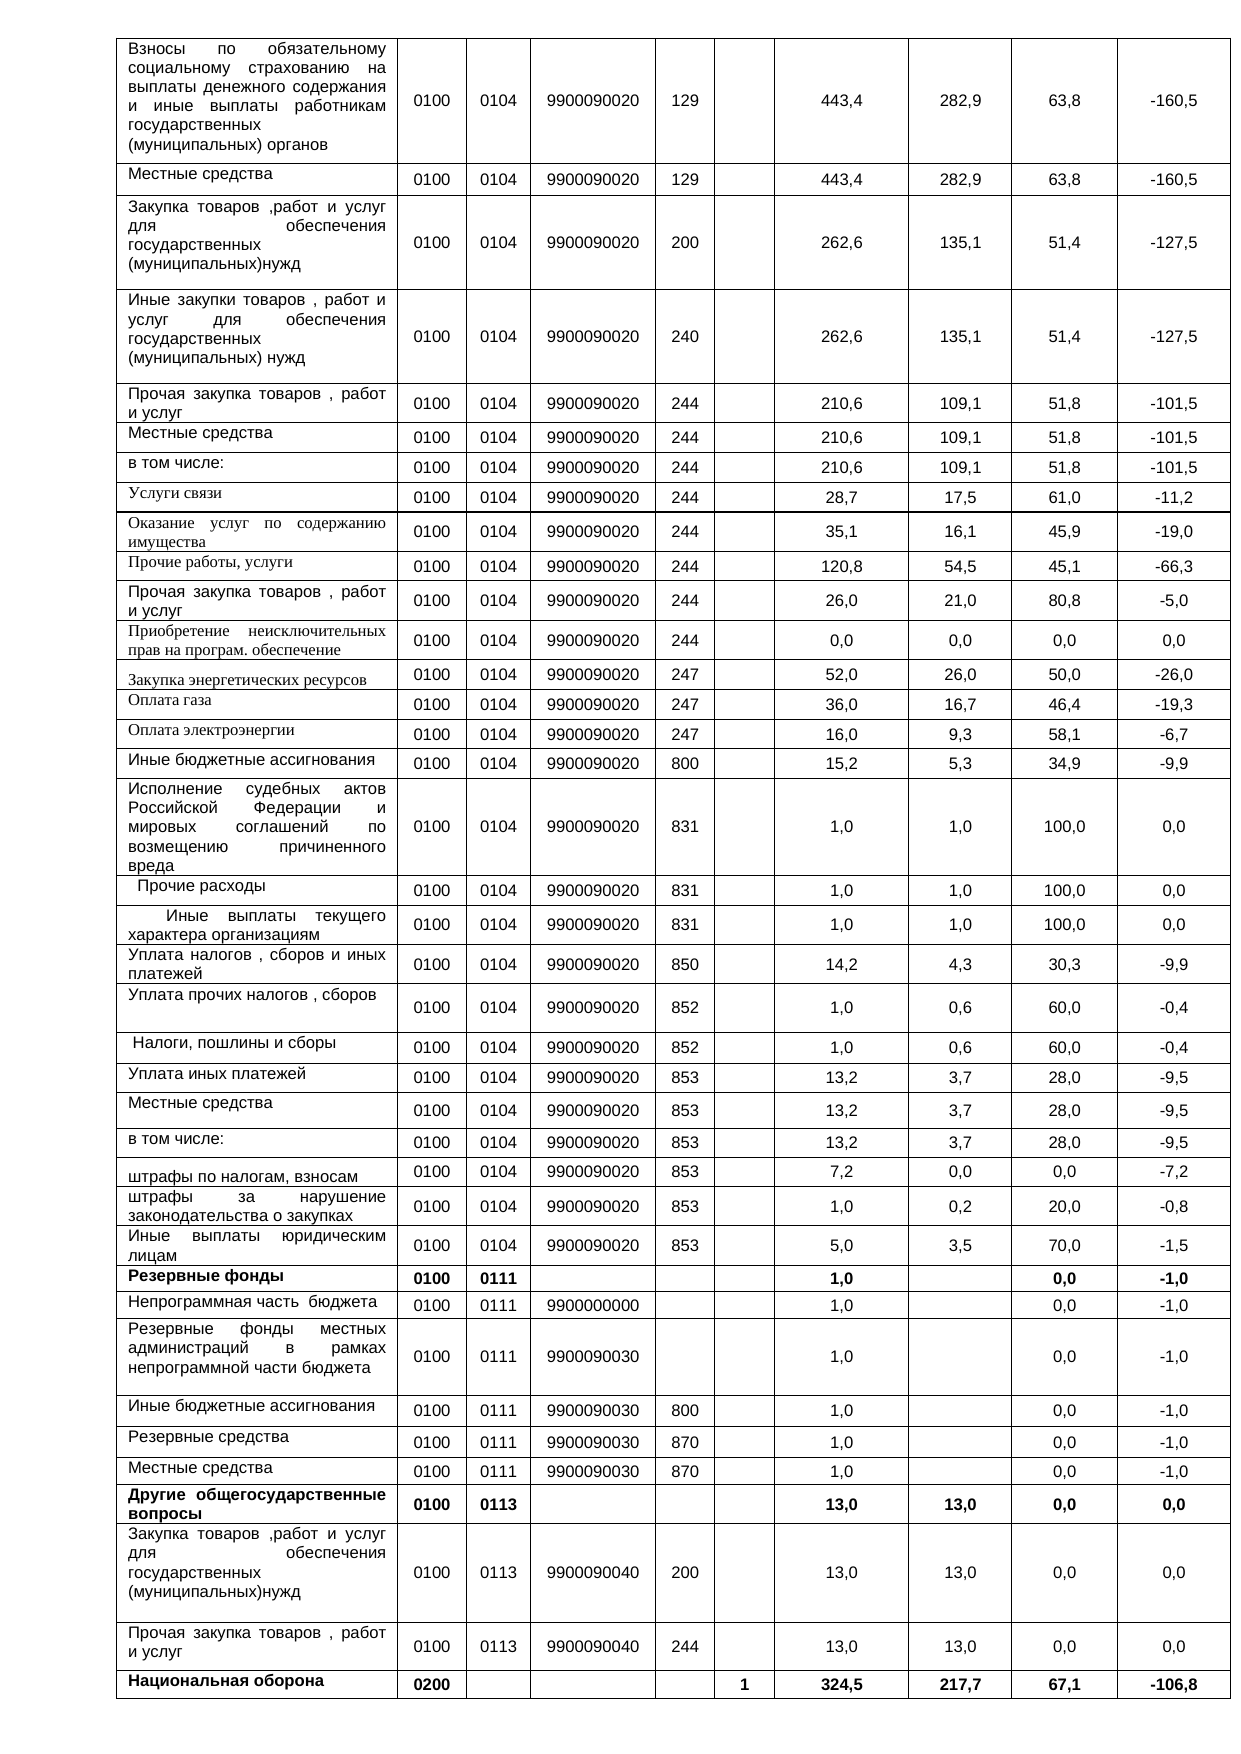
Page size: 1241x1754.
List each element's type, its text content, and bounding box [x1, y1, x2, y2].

table_cell 13,0 [775, 1485, 908, 1523]
table_cell 0104 [467, 1187, 530, 1225]
table_cell 0113 [467, 1524, 530, 1622]
table_cell [715, 779, 774, 875]
table_cell [715, 552, 774, 580]
table_cell [715, 1093, 774, 1128]
table_cell Прочая закупка товаров , работ и услуг [117, 581, 397, 620]
table_cell Услуги связи [117, 483, 397, 511]
table_cell 0,0 [1118, 1524, 1230, 1622]
table_cell 0100 [398, 1623, 466, 1670]
table_cell в том числе: [117, 1129, 397, 1157]
table_cell 1,0 [775, 1187, 908, 1225]
table_cell -101,5 [1118, 384, 1230, 422]
table_cell 0111 [467, 1266, 530, 1291]
table_cell -127,5 [1118, 290, 1230, 383]
table_cell 0,0 [1118, 906, 1230, 944]
table_cell 135,1 [909, 290, 1011, 383]
table_cell 0100 [398, 1266, 466, 1291]
table_cell 9900090020 [531, 453, 655, 482]
table_cell 0104 [467, 945, 530, 983]
table_cell 28,7 [775, 483, 908, 511]
table_cell Местные средства [117, 164, 397, 195]
table_cell 60,0 [1012, 1033, 1117, 1063]
table_cell Оплата электроэнергии [117, 720, 397, 748]
table_cell 26,0 [909, 660, 1011, 689]
table_cell 262,6 [775, 196, 908, 289]
table_cell 0,0 [1118, 779, 1230, 875]
table_cell 109,1 [909, 423, 1011, 452]
table_cell 0104 [467, 290, 530, 383]
table_cell 244 [656, 423, 714, 452]
table_cell 9900090020 [531, 906, 655, 944]
table_cell 80,8 [1012, 581, 1117, 620]
table_cell 0100 [398, 1319, 466, 1395]
table_cell [531, 1671, 655, 1697]
table_cell 200 [656, 196, 714, 289]
table_cell 9900090030 [531, 1458, 655, 1484]
table_cell -11,2 [1118, 483, 1230, 511]
table_cell 1,0 [909, 779, 1011, 875]
table_cell 21,0 [909, 581, 1011, 620]
table_cell Местные средства [117, 423, 397, 452]
table_cell 0,0 [1118, 621, 1230, 659]
table_cell 9900090020 [531, 1226, 655, 1264]
table_cell 135,1 [909, 196, 1011, 289]
table_cell Прочие расходы [117, 876, 397, 904]
table_cell [715, 1458, 774, 1484]
table_cell 210,6 [775, 453, 908, 482]
table_cell 13,0 [775, 1524, 908, 1622]
table_cell 52,0 [775, 660, 908, 689]
table_cell [715, 1319, 774, 1395]
table_cell 0,6 [909, 984, 1011, 1032]
table_cell -1,0 [1118, 1292, 1230, 1318]
table_cell -9,9 [1118, 945, 1230, 983]
table_cell 1,0 [775, 876, 908, 904]
table_cell 9900090020 [531, 621, 655, 659]
table_cell Иные закупки товаров , работ и услуг для обеспечения государственных (муниципальных) нужд [117, 290, 397, 383]
table_cell штрафы по налогам, взносам [117, 1158, 397, 1186]
table_cell [715, 906, 774, 944]
table_cell 0100 [398, 290, 466, 383]
table_cell 13,0 [909, 1623, 1011, 1670]
table_cell [715, 1266, 774, 1291]
table_cell -1,0 [1118, 1319, 1230, 1395]
table_cell 0100 [398, 1064, 466, 1092]
table_cell Резервные средства [117, 1427, 397, 1457]
table_cell 28,0 [1012, 1129, 1117, 1157]
table_cell 51,8 [1012, 384, 1117, 422]
table_cell [531, 1485, 655, 1523]
table_cell 16,1 [909, 513, 1011, 551]
table_cell -66,3 [1118, 552, 1230, 580]
table_cell 0100 [398, 906, 466, 944]
table_cell 13,2 [775, 1129, 908, 1157]
table_cell 244 [656, 513, 714, 551]
table_cell 9900090020 [531, 876, 655, 904]
table_cell [715, 1427, 774, 1457]
table_cell -160,5 [1118, 39, 1230, 163]
table_cell 0113 [467, 1623, 530, 1670]
table_cell 9900090020 [531, 945, 655, 983]
table_cell 443,4 [775, 164, 908, 195]
table_cell 0100 [398, 39, 466, 163]
table_cell Закупка товаров ,работ и услуг для обеспечения государственных (муниципальных)нужд [117, 196, 397, 289]
table_cell 51,8 [1012, 453, 1117, 482]
table_cell 1,0 [775, 1458, 908, 1484]
table_cell [715, 483, 774, 511]
table_cell 262,6 [775, 290, 908, 383]
table_cell 46,4 [1012, 690, 1117, 718]
table_cell 1,0 [775, 1266, 908, 1291]
table_cell [715, 1524, 774, 1622]
table_cell 443,4 [775, 39, 908, 163]
table_cell Прочие работы, услуги [117, 552, 397, 580]
table_cell 0104 [467, 690, 530, 718]
table_cell 1,0 [909, 906, 1011, 944]
table_cell 1,0 [775, 1396, 908, 1426]
table_cell -101,5 [1118, 423, 1230, 452]
table_cell -9,5 [1118, 1093, 1230, 1128]
table_cell 0,0 [1012, 1266, 1117, 1291]
table_cell 0,0 [1118, 876, 1230, 904]
table_cell 0104 [467, 1033, 530, 1063]
table_cell [531, 1266, 655, 1291]
table_cell [715, 513, 774, 551]
table_cell Иные выплаты текущего характера организациям [117, 906, 397, 944]
table_cell -0,4 [1118, 1033, 1230, 1063]
table_cell 800 [656, 749, 714, 778]
table_cell [909, 1319, 1011, 1395]
table_cell 28,0 [1012, 1064, 1117, 1092]
table_cell 1,0 [775, 1319, 908, 1395]
table_cell 14,2 [775, 945, 908, 983]
table_cell [656, 1671, 714, 1697]
table_cell 4,3 [909, 945, 1011, 983]
table_cell 9900090020 [531, 513, 655, 551]
table_cell 9900090020 [531, 1158, 655, 1186]
table_cell [656, 1292, 714, 1318]
table_cell 0104 [467, 876, 530, 904]
table_cell 100,0 [1012, 876, 1117, 904]
table_cell 0,0 [1012, 1427, 1117, 1457]
table_cell [715, 621, 774, 659]
table_cell 0,0 [1118, 1623, 1230, 1670]
table_cell 9900090020 [531, 779, 655, 875]
table_cell [715, 1129, 774, 1157]
table_cell [715, 196, 774, 289]
table_cell 0100 [398, 581, 466, 620]
table_cell 60,0 [1012, 984, 1117, 1032]
table_cell 120,8 [775, 552, 908, 580]
table_cell 0104 [467, 384, 530, 422]
table_cell Резервные фонды [117, 1266, 397, 1291]
table_cell 16,0 [775, 720, 908, 748]
table_cell -19,0 [1118, 513, 1230, 551]
table_cell 244 [656, 1623, 714, 1670]
table_cell 0113 [467, 1485, 530, 1523]
table_cell Местные средства [117, 1458, 397, 1484]
table_cell 9900090040 [531, 1524, 655, 1622]
table_cell 0100 [398, 1458, 466, 1484]
table_cell Иные бюджетные ассигнования [117, 749, 397, 778]
table_cell 1,0 [909, 876, 1011, 904]
table_cell [656, 1319, 714, 1395]
table_cell 3,5 [909, 1226, 1011, 1264]
table_cell 109,1 [909, 453, 1011, 482]
table_cell -1,5 [1118, 1226, 1230, 1264]
table_cell -0,4 [1118, 984, 1230, 1032]
table_cell 0100 [398, 1187, 466, 1225]
table_cell [715, 690, 774, 718]
table_cell -19,3 [1118, 690, 1230, 718]
table_cell Взносы по обязательному социальному страхованию на выплаты денежного содержания и иные выплаты работникам государственных (муниципальных) органов [117, 39, 397, 163]
table_cell 34,9 [1012, 749, 1117, 778]
table_cell Иные бюджетные ассигнования [117, 1396, 397, 1426]
table_cell 200 [656, 1524, 714, 1622]
table_cell 0104 [467, 164, 530, 195]
table_cell [715, 1158, 774, 1186]
table_cell Оказание услуг по содержанию имущества [117, 513, 397, 551]
table_cell 850 [656, 945, 714, 983]
table_cell 9900090020 [531, 1033, 655, 1063]
table_cell Национальная оборона [117, 1671, 397, 1697]
table_cell Прочая закупка товаров , работ и услуг [117, 1623, 397, 1670]
table_cell 0104 [467, 749, 530, 778]
table_cell 0100 [398, 513, 466, 551]
table_cell -9,5 [1118, 1129, 1230, 1157]
table_cell 217,7 [909, 1671, 1011, 1697]
table_cell 282,9 [909, 39, 1011, 163]
table_cell 324,5 [775, 1671, 908, 1697]
table_cell в том числе: [117, 453, 397, 482]
table_cell 0100 [398, 690, 466, 718]
table_cell 7,2 [775, 1158, 908, 1186]
table_cell [656, 1266, 714, 1291]
table_cell 0,0 [1118, 1485, 1230, 1523]
table_cell 853 [656, 1226, 714, 1264]
table_cell 15,2 [775, 749, 908, 778]
table_cell Налоги, пошлины и сборы [117, 1033, 397, 1063]
table_cell 3,7 [909, 1093, 1011, 1128]
table_cell 58,1 [1012, 720, 1117, 748]
table_cell 853 [656, 1129, 714, 1157]
table_cell 0104 [467, 581, 530, 620]
table_cell штрафы за нарушение законодательства о закупках [117, 1187, 397, 1225]
table_cell Иные выплаты юридическим лицам [117, 1226, 397, 1264]
table_cell -160,5 [1118, 164, 1230, 195]
table_cell 852 [656, 1033, 714, 1063]
table_cell 30,3 [1012, 945, 1117, 983]
table_cell [715, 1396, 774, 1426]
table_cell 0100 [398, 423, 466, 452]
table_cell [715, 1623, 774, 1670]
table_cell [715, 1187, 774, 1225]
table_cell 247 [656, 660, 714, 689]
table_cell [715, 1485, 774, 1523]
table_cell 0100 [398, 779, 466, 875]
table_cell 853 [656, 1158, 714, 1186]
table_cell [715, 164, 774, 195]
table_cell 0100 [398, 384, 466, 422]
table_cell 36,0 [775, 690, 908, 718]
table_cell -5,0 [1118, 581, 1230, 620]
table_cell 0104 [467, 513, 530, 551]
table_cell 0104 [467, 1226, 530, 1264]
table_cell 0100 [398, 1033, 466, 1063]
table_cell 17,5 [909, 483, 1011, 511]
table_cell 13,0 [909, 1524, 1011, 1622]
table_cell [715, 1033, 774, 1063]
table_cell 831 [656, 779, 714, 875]
table_cell 0,6 [909, 1033, 1011, 1063]
table_cell [715, 384, 774, 422]
table_cell -1,0 [1118, 1266, 1230, 1291]
table_cell 51,8 [1012, 423, 1117, 452]
table_cell 0104 [467, 1129, 530, 1157]
table_cell 210,6 [775, 423, 908, 452]
table_cell 0111 [467, 1458, 530, 1484]
table_cell 9900090020 [531, 483, 655, 511]
table_cell 0104 [467, 483, 530, 511]
table_cell -0,8 [1118, 1187, 1230, 1225]
table_cell 0100 [398, 164, 466, 195]
table_cell [715, 1226, 774, 1264]
table_cell 853 [656, 1093, 714, 1128]
table_cell Другие общегосударственные вопросы [117, 1485, 397, 1523]
table_cell 13,2 [775, 1093, 908, 1128]
table_cell 0104 [467, 423, 530, 452]
table_cell 0,0 [1012, 1485, 1117, 1523]
table_cell [909, 1266, 1011, 1291]
table_cell 3,7 [909, 1064, 1011, 1092]
table_cell 9900000000 [531, 1292, 655, 1318]
table_cell 0,0 [909, 1158, 1011, 1186]
table_cell [909, 1427, 1011, 1457]
table_cell Закупка энергетических ресурсов [117, 660, 397, 689]
table_cell 1,0 [775, 1033, 908, 1063]
table_cell 9900090030 [531, 1396, 655, 1426]
table_cell 9900090030 [531, 1427, 655, 1457]
table_cell 853 [656, 1187, 714, 1225]
table_cell 870 [656, 1427, 714, 1457]
table_cell 70,0 [1012, 1226, 1117, 1264]
table_cell 129 [656, 164, 714, 195]
table_cell 0,0 [909, 621, 1011, 659]
table_cell 9900090030 [531, 1319, 655, 1395]
table_cell 0104 [467, 779, 530, 875]
table_cell 0104 [467, 453, 530, 482]
table_cell 0104 [467, 1158, 530, 1186]
table_cell [715, 290, 774, 383]
table_cell 9900090020 [531, 290, 655, 383]
table_cell 9900090020 [531, 164, 655, 195]
table_cell 240 [656, 290, 714, 383]
table_cell 0104 [467, 1064, 530, 1092]
table_cell 129 [656, 39, 714, 163]
table_cell 0,0 [1012, 1292, 1117, 1318]
table_cell 0100 [398, 876, 466, 904]
table_cell 9900090020 [531, 1093, 655, 1128]
table_cell Уплата иных платежей [117, 1064, 397, 1092]
table_cell 870 [656, 1458, 714, 1484]
table_cell 0100 [398, 483, 466, 511]
table_cell 50,0 [1012, 660, 1117, 689]
table_cell 13,0 [775, 1623, 908, 1670]
table_cell Уплата налогов , сборов и иных платежей [117, 945, 397, 983]
table_cell 0111 [467, 1319, 530, 1395]
table_cell 244 [656, 483, 714, 511]
table_cell 0104 [467, 621, 530, 659]
table_cell [715, 1064, 774, 1092]
table_cell 9900090020 [531, 423, 655, 452]
table_cell 0100 [398, 945, 466, 983]
table_cell -1,0 [1118, 1396, 1230, 1426]
table_cell 45,1 [1012, 552, 1117, 580]
table_cell [715, 984, 774, 1032]
table_cell 100,0 [1012, 779, 1117, 875]
table_cell 13,0 [909, 1485, 1011, 1523]
table_cell 0200 [398, 1671, 466, 1697]
table_cell 61,0 [1012, 483, 1117, 511]
table_cell 0100 [398, 1093, 466, 1128]
table_cell -9,9 [1118, 749, 1230, 778]
table_cell 0,2 [909, 1187, 1011, 1225]
table_cell Непрограммная часть бюджета [117, 1292, 397, 1318]
table_cell 0,0 [1012, 1319, 1117, 1395]
table_cell 1,0 [775, 1427, 908, 1457]
table_cell 0,0 [1012, 1524, 1117, 1622]
table_cell -1,0 [1118, 1458, 1230, 1484]
table_cell 0,0 [1012, 621, 1117, 659]
table_cell 853 [656, 1064, 714, 1092]
table_cell [909, 1292, 1011, 1318]
table_cell [715, 660, 774, 689]
table_cell Прочая закупка товаров , работ и услуг [117, 384, 397, 422]
table_cell 244 [656, 552, 714, 580]
table_cell 210,6 [775, 384, 908, 422]
table_cell [909, 1458, 1011, 1484]
table_cell 9900090020 [531, 749, 655, 778]
table_cell 831 [656, 876, 714, 904]
table_cell 0100 [398, 749, 466, 778]
table_cell 244 [656, 453, 714, 482]
table_cell 9900090020 [531, 39, 655, 163]
table_cell 852 [656, 984, 714, 1032]
table_cell 247 [656, 720, 714, 748]
table_cell 244 [656, 621, 714, 659]
table_cell 247 [656, 690, 714, 718]
table_cell Уплата прочих налогов , сборов [117, 984, 397, 1032]
table_cell 0,0 [775, 621, 908, 659]
table_cell 0100 [398, 1292, 466, 1318]
table_cell 1,0 [775, 906, 908, 944]
table_cell 16,7 [909, 690, 1011, 718]
table_cell [715, 945, 774, 983]
table_cell -7,2 [1118, 1158, 1230, 1186]
table_cell -106,8 [1118, 1671, 1230, 1697]
table_cell [467, 1671, 530, 1697]
table_cell [715, 453, 774, 482]
table_cell 0104 [467, 984, 530, 1032]
table_cell 26,0 [775, 581, 908, 620]
table_cell 51,4 [1012, 290, 1117, 383]
table_cell 3,7 [909, 1129, 1011, 1157]
table_cell Исполнение судебных актов Российской Федерации и мировых соглашений по возмещению причиненного вреда [117, 779, 397, 875]
table_cell [715, 876, 774, 904]
table_cell 9900090020 [531, 660, 655, 689]
table_cell 9900090040 [531, 1623, 655, 1670]
table_cell 63,8 [1012, 164, 1117, 195]
table_cell 0100 [398, 1427, 466, 1457]
table_cell 0,0 [1012, 1623, 1117, 1670]
table_cell [715, 749, 774, 778]
table_cell -6,7 [1118, 720, 1230, 748]
table_cell [715, 720, 774, 748]
table_cell 0100 [398, 720, 466, 748]
table_cell 0104 [467, 196, 530, 289]
table_cell 0100 [398, 1226, 466, 1264]
table_cell -26,0 [1118, 660, 1230, 689]
table_cell 9900090020 [531, 196, 655, 289]
table_cell 9900090020 [531, 1064, 655, 1092]
table_cell 1,0 [775, 984, 908, 1032]
table_cell 0,0 [1012, 1158, 1117, 1186]
table_cell 9900090020 [531, 552, 655, 580]
table_cell 831 [656, 906, 714, 944]
table_cell 9900090020 [531, 984, 655, 1032]
table_cell 0104 [467, 660, 530, 689]
table_cell 35,1 [775, 513, 908, 551]
table_cell 0100 [398, 552, 466, 580]
table_cell 0100 [398, 984, 466, 1032]
table_cell [715, 39, 774, 163]
table_cell 0104 [467, 906, 530, 944]
table_cell Оплата газа [117, 690, 397, 718]
table_cell 20,0 [1012, 1187, 1117, 1225]
table_cell -127,5 [1118, 196, 1230, 289]
table_cell 5,0 [775, 1226, 908, 1264]
table_cell 13,2 [775, 1064, 908, 1092]
table_cell 1,0 [775, 779, 908, 875]
table_cell 9900090020 [531, 581, 655, 620]
table_cell 1,0 [775, 1292, 908, 1318]
table_cell 100,0 [1012, 906, 1117, 944]
table_cell -9,5 [1118, 1064, 1230, 1092]
table_cell 0100 [398, 621, 466, 659]
table_cell 0104 [467, 720, 530, 748]
table_cell 0111 [467, 1427, 530, 1457]
table_cell 9900090020 [531, 1187, 655, 1225]
table_cell 9900090020 [531, 690, 655, 718]
table_cell 0100 [398, 1485, 466, 1523]
table_cell 51,4 [1012, 196, 1117, 289]
table_cell 0111 [467, 1292, 530, 1318]
table_cell 800 [656, 1396, 714, 1426]
table_cell [715, 581, 774, 620]
table_cell -1,0 [1118, 1427, 1230, 1457]
table_cell Приобретение неисключительных прав на програм. обеспечение [117, 621, 397, 659]
table_cell 0100 [398, 1524, 466, 1622]
table_cell 5,3 [909, 749, 1011, 778]
table_cell [656, 1485, 714, 1523]
table_cell -101,5 [1118, 453, 1230, 482]
table_cell 0104 [467, 1093, 530, 1128]
table_cell 9900090020 [531, 1129, 655, 1157]
table_cell 244 [656, 581, 714, 620]
table_cell 0100 [398, 196, 466, 289]
table_cell [715, 1292, 774, 1318]
table_cell Резервные фонды местных администраций в рамках непрограммной части бюджета [117, 1319, 397, 1395]
table_cell Закупка товаров ,работ и услуг для обеспечения государственных (муниципальных)нужд [117, 1524, 397, 1622]
table_cell 0,0 [1012, 1458, 1117, 1484]
table_cell 0100 [398, 1129, 466, 1157]
table_cell 54,5 [909, 552, 1011, 580]
table_cell 0104 [467, 552, 530, 580]
table_cell 282,9 [909, 164, 1011, 195]
table_cell [715, 423, 774, 452]
table_cell 0104 [467, 39, 530, 163]
table_cell 63,8 [1012, 39, 1117, 163]
table_cell 67,1 [1012, 1671, 1117, 1697]
table_cell 45,9 [1012, 513, 1117, 551]
table_cell 9900090020 [531, 720, 655, 748]
table_cell 9900090020 [531, 384, 655, 422]
table_cell 0100 [398, 1396, 466, 1426]
table_cell 244 [656, 384, 714, 422]
table_cell [909, 1396, 1011, 1426]
table_cell 0111 [467, 1396, 530, 1426]
table_cell 0100 [398, 1158, 466, 1186]
table_cell Местные средства [117, 1093, 397, 1128]
table_cell 0100 [398, 660, 466, 689]
table_cell 9,3 [909, 720, 1011, 748]
table_cell 1 [715, 1671, 774, 1697]
table_cell 109,1 [909, 384, 1011, 422]
table_cell 0100 [398, 453, 466, 482]
table_cell 28,0 [1012, 1093, 1117, 1128]
table_cell 0,0 [1012, 1396, 1117, 1426]
